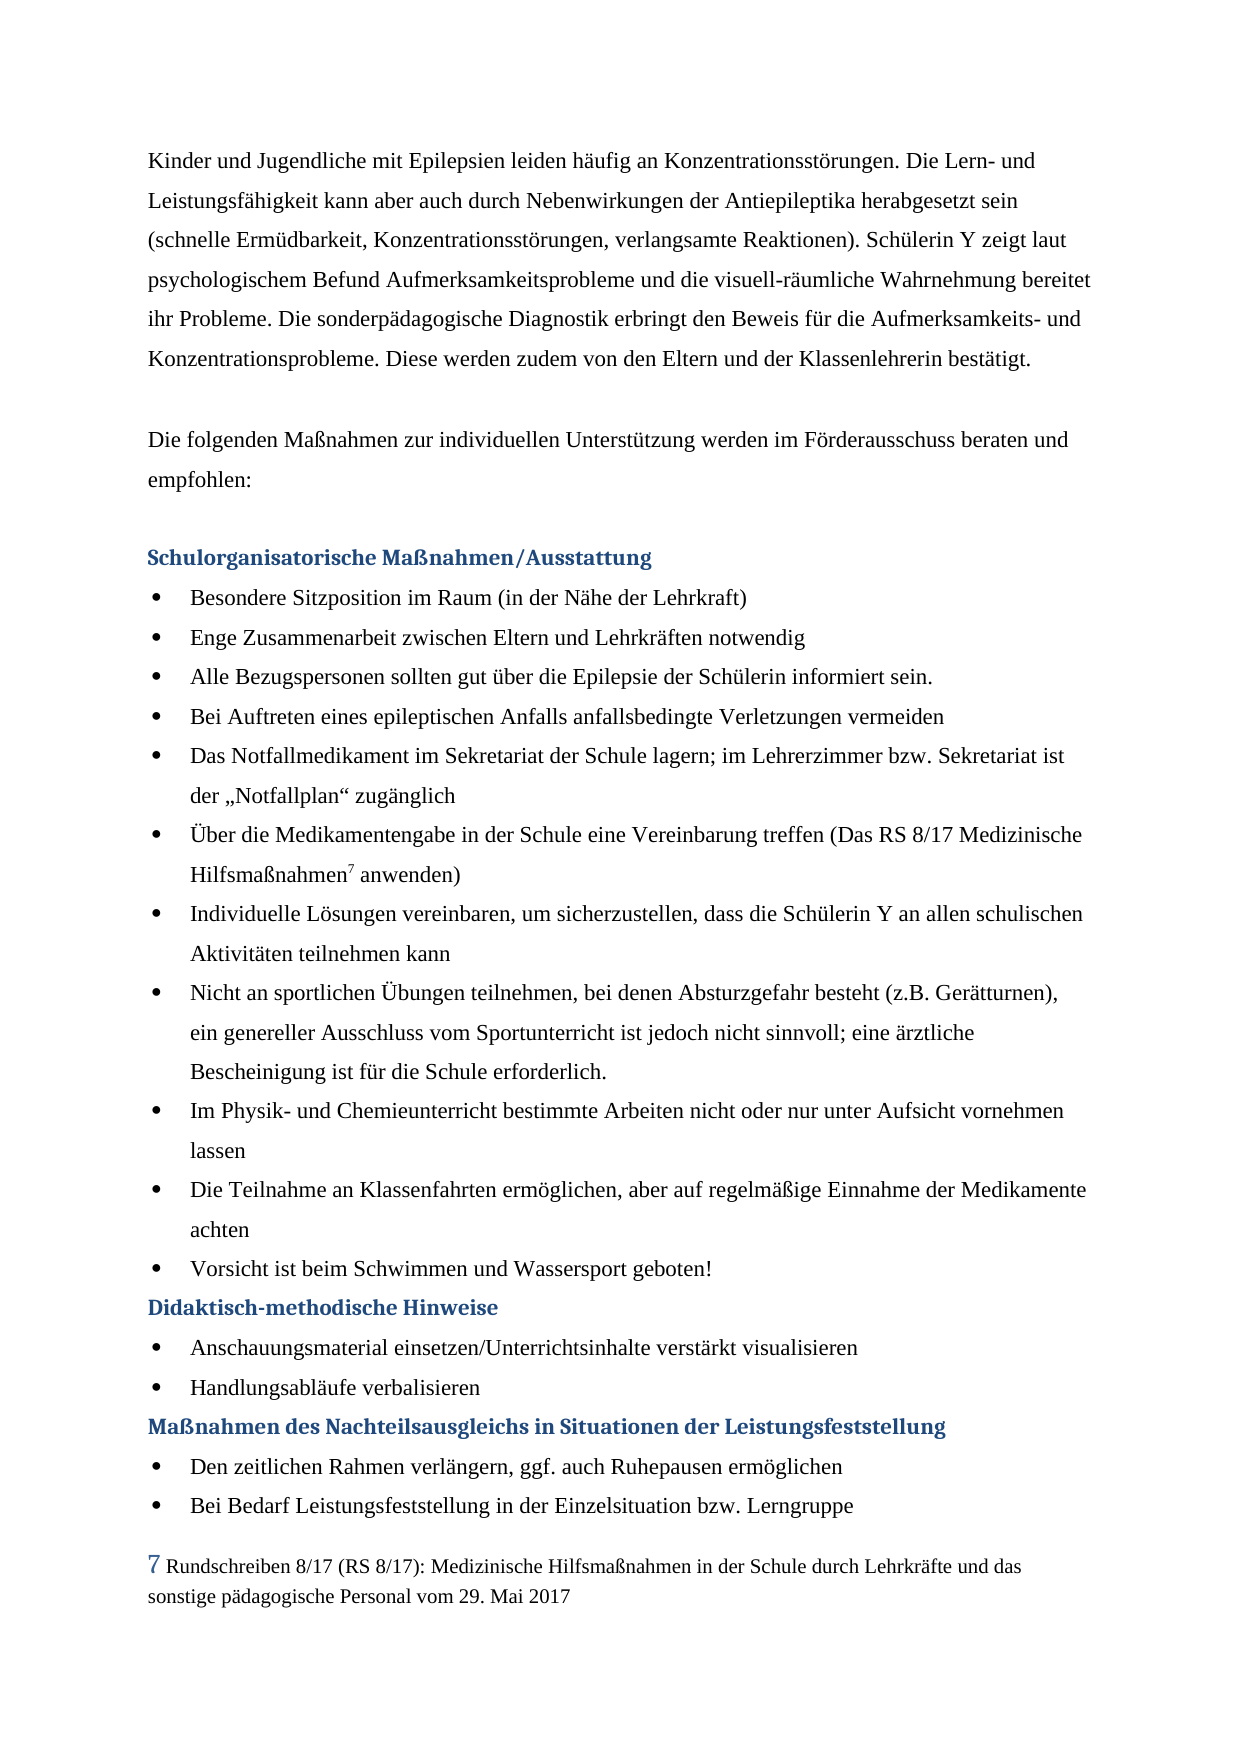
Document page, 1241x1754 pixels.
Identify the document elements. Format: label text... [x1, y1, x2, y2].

subtitle Schulorganisatorische Maßnahmen/Ausstattung [148, 545, 1093, 571]
list Alle Bezugspersonen sollten gut über die Epilepsie der Schülerin informiert sein. [152, 663, 1093, 690]
list Die Teilnahme an Klassenfahrten ermöglichen, aber auf regelmäßige Einnahme der Medikamente achten [152, 1177, 1093, 1242]
list Im Physik- und Chemieunterricht bestimmte Arbeiten nicht oder nur unter Aufsicht vornehmen lassen [152, 1098, 1093, 1163]
list Handlungsabläufe verbalisieren [152, 1374, 1093, 1400]
list Über die Medikamentengabe in der Schule eine Vereinbarung treffen (Das RS 8/17 Medizinische Hilfsmaßnahmen anwenden) [152, 821, 1093, 887]
text Kinder und Jugendliche mit Epilepsien leiden häufig an Konzentrationsstörungen. Die Lern- und Leistungsfähigkeit kann aber auch durch Nebenwirkungen der Antiepileptika herabgesetzt sein (schnelle Ermüdbarkeit, Konzentrationsstörungen, verlangsamte Reaktionen). Schülerin Y zeigt laut psychologischem Befund Aufmerksamkeitsprobleme und die visuell-räumliche Wahrnehmung bereitet ihr Probleme. Die sonderpädagogische Diagnostik erbringt den Beweis für die Aufmerksamkeits- und Konzentrationsprobleme. Diese werden zudem von den Eltern und der Klassenlehrerin bestätigt. [148, 148, 1093, 371]
subtitle Didaktisch-methodische Hinweise [148, 1295, 1093, 1321]
list Besondere Sitzposition im Raum (in der Nähe der Lehrkraft) [152, 584, 1093, 611]
list Anschauungsmaterial einsetzen/Unterrichtsinhalte verstärkt visualisieren [152, 1334, 1093, 1361]
list Das Notfallmedikament im Sekretariat der Schule lagern; im Lehrerzimmer bzw. Sekretariat ist der „Notfallplan“ zugänglich [152, 742, 1093, 808]
list Den zeitlichen Rahmen verlängern, ggf. auch Ruhepausen ermöglichen [152, 1453, 1093, 1479]
subtitle Maßnahmen des Nachteilsausgleichs in Situationen der Leistungsfeststellung [148, 1413, 1093, 1440]
list Bei Auftreten eines epileptischen Anfalls anfallsbedingte Verletzungen vermeiden [152, 703, 1093, 729]
list Bei Bedarf Leistungsfeststellung in der Einzelsituation bzw. Lerngruppe [152, 1492, 1093, 1519]
list Vorsicht ist beim Schwimmen und Wassersport geboten! [152, 1256, 1093, 1282]
list Enge Zusammenarbeit zwischen Eltern und Lehrkräften notwendig [152, 624, 1093, 650]
text Die folgenden Maßnahmen zur individuellen Unterstützung werden im Förderausschuss beraten und empfohlen: [148, 426, 1093, 492]
list Individuelle Lösungen vereinbaren, um sicherzustellen, dass die Schülerin Y an allen schulischen Aktivitäten teilnehmen kann [152, 900, 1093, 966]
list Nicht an sportlichen Übungen teilnehmen, bei denen Absturzgefahr besteht (z.B. Gerätturnen), ein genereller Ausschluss vom Sportunterricht ist jedoch nicht sinnvoll; eine ärztliche Bescheinigung ist für die Schule erforderlich. [152, 979, 1093, 1084]
